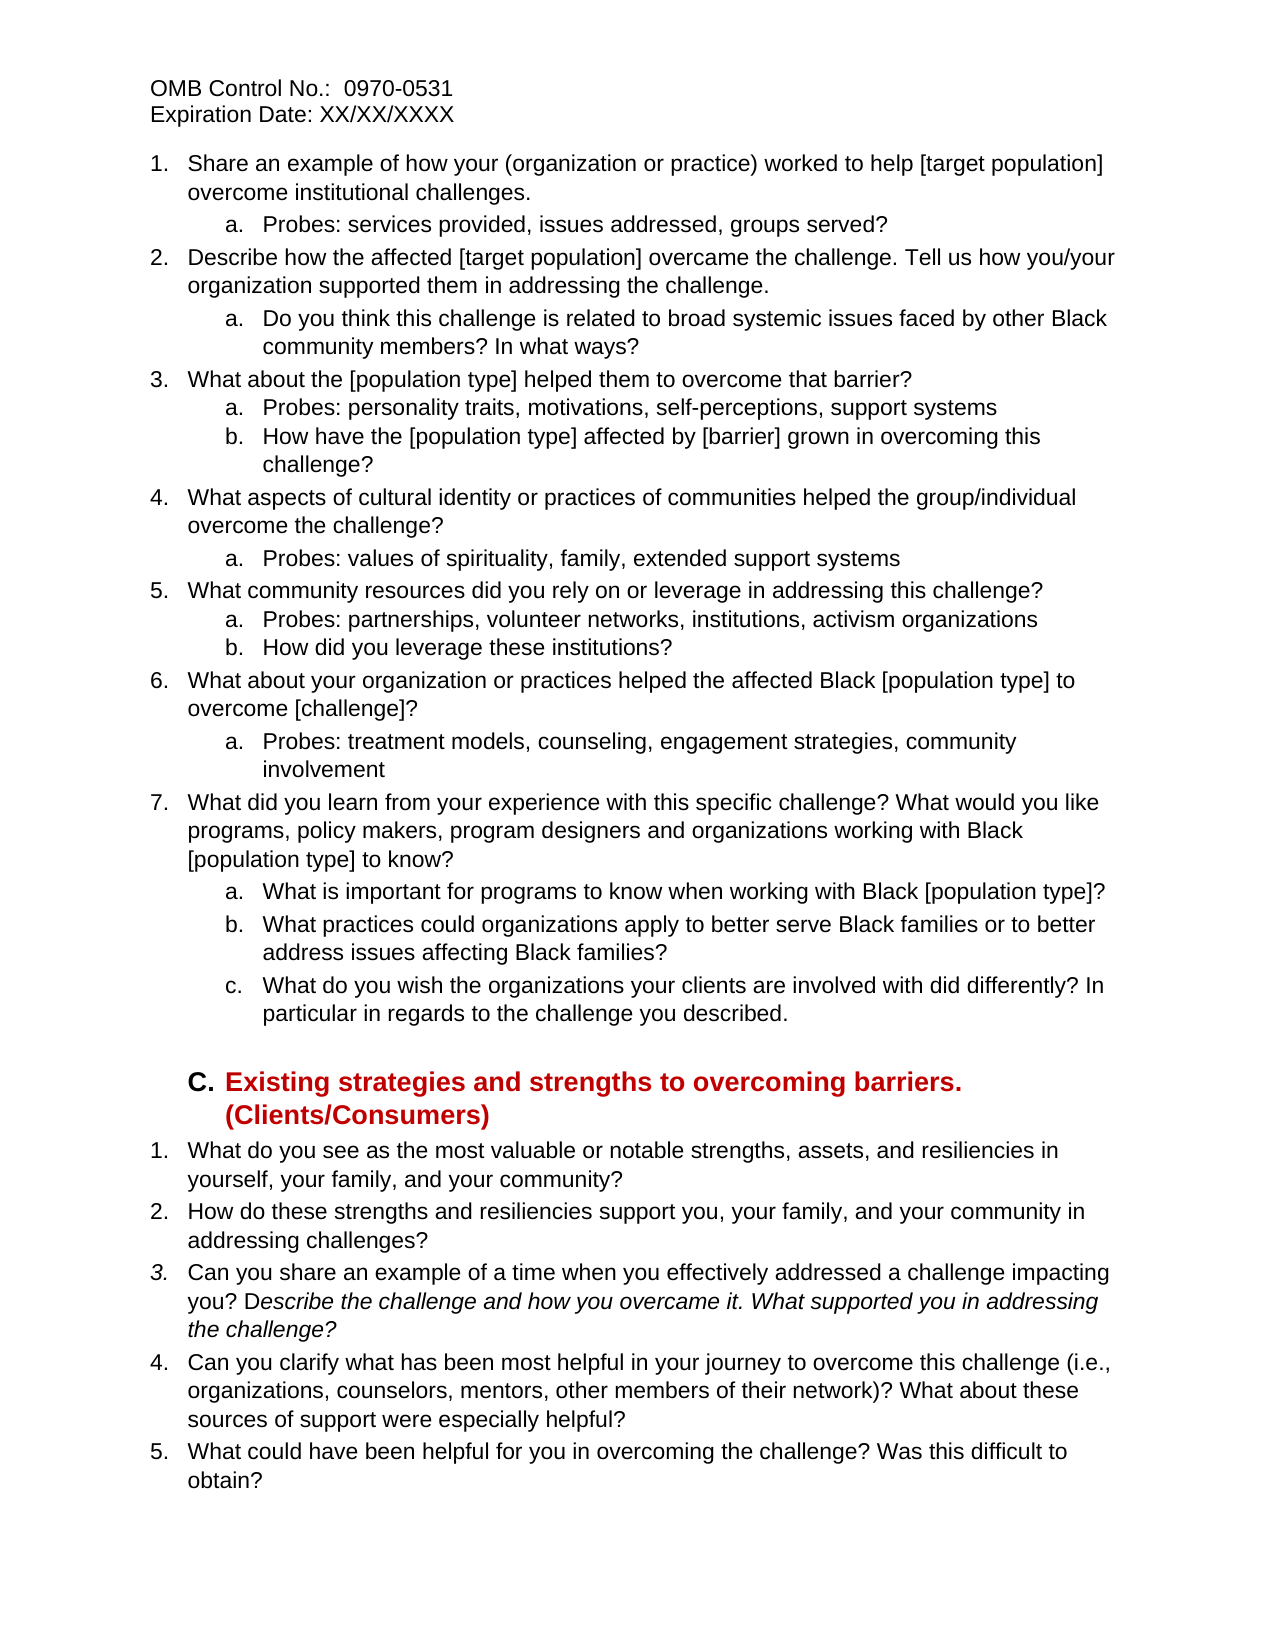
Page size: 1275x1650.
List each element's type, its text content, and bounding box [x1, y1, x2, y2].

list What do you see as the most valuable or notable strengths, assets, and resiliencies in yourself, your family, and your community? [150, 1137, 1125, 1192]
list Do you think this challenge is related to broad systemic issues faced by other Black community members? In what ways? [225, 305, 1125, 359]
list What practices could organizations apply to better serve Black families or to better address issues affecting Black families? [225, 911, 1125, 966]
text What about the [population type] helped them to overcome that barrier? [150, 366, 1125, 392]
list Probes: values of spirituality, family, extended support systems [225, 545, 1125, 571]
text Share an example of how your (organization or practice) worked to help [target population] overcome institutional challenges. [150, 150, 1125, 205]
text What did you learn from your experience with this specific challenge? What would you like programs, policy makers, program designers and organizations working with Black [population type] to know? [150, 789, 1125, 872]
text What community resources did you rely on or leverage in addressing this challenge? [150, 577, 1125, 604]
text Existing strategies and strengths to overcoming barriers. (Clients/Consumers) [187, 1066, 1125, 1131]
text Can you share an example of a time when you effectively addressed a challenge impacting you? Describe the challenge and how you overcame it. What supported you in addressing the challenge? [150, 1259, 1125, 1343]
text What aspects of cultural identity or practices of communities helped the group/individual overcome the challenge? [150, 484, 1125, 538]
text How do these strengths and resiliencies support you, your family, and your community in addressing challenges? [150, 1198, 1125, 1253]
list What could have been helpful for you in overcoming the challenge? Was this difficult to obtain? [150, 1438, 1125, 1493]
text Describe how the affected [target population] overcame the challenge. Tell us how you/your organization supported them in addressing the challenge. [150, 244, 1125, 298]
list Can you clarify what has been most helpful in your journey to overcome this challenge (i.e., organizations, counselors, mentors, other members of their network)? What about these sources of support were especially helpful? [150, 1349, 1125, 1432]
list How have the [population type] affected by [barrier] grown in overcoming this challenge? [225, 423, 1125, 477]
list What is important for programs to know when working with Black [population type]? [225, 878, 1125, 905]
list Probes: personality traits, motivations, self-perceptions, support systems [225, 394, 1125, 421]
list Probes: partnerships, volunteer networks, institutions, activism organizations [225, 606, 1125, 632]
list Probes: services provided, issues addressed, groups served? [225, 211, 1125, 237]
list What do you wish the organizations your clients are involved with did differently? In particular in regards to the challenge you described. [225, 972, 1125, 1027]
list How did you leverage these institutions? [225, 634, 1125, 661]
list Probes: treatment models, counseling, engagement strategies, community involvement [225, 728, 1125, 783]
text What about your organization or practices helped the affected Black [population type] to overcome [challenge]? [150, 667, 1125, 722]
